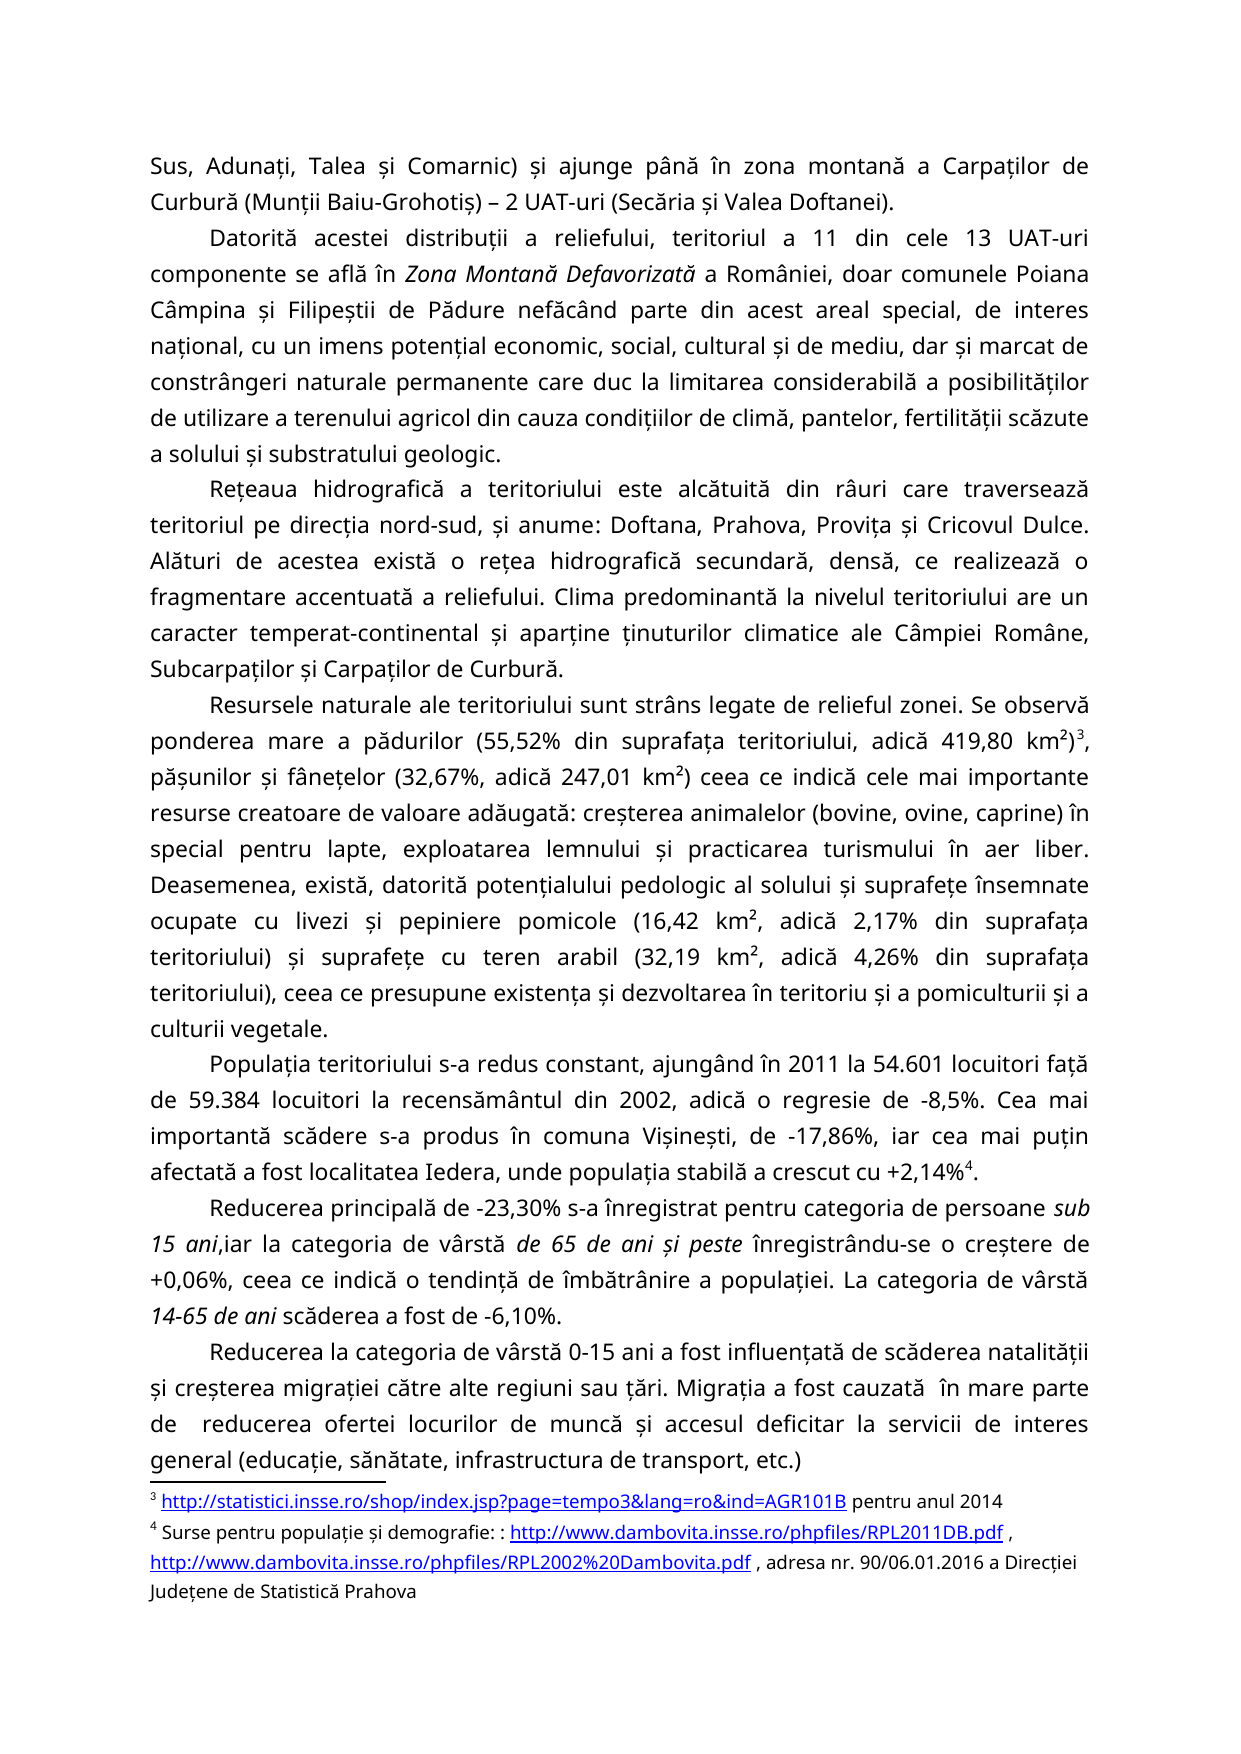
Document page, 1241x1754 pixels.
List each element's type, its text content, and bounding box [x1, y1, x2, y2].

text Populația teritoriului s-a redus constant, ajungând în 2011 la 54.601 locuitori față de 59.384 locuitori la recensământul din 2002, adică o regresie de -8,5%. Cea mai importantă scădere s-a produs în comuna Vișinești, de -17,86%, iar cea mai puțin afectată a fost localitatea Iedera, unde populația stabilă a crescut cu +2,14%. [150, 1048, 1090, 1187]
text Datorită acestei distribuții a reliefului, teritoriul a 11 din cele 13 UAT-uri componente se află în Zona Montană Defavorizată a României, doar comunele Poiana Câmpina și Filipeștii de Pădure nefăcând parte din acest areal special, de interes național, cu un imens potențial economic, social, cultural și de mediu, dar și marcat de constrângeri naturale permanente care duc la limitarea considerabilă a posibilităților de utilizare a terenului agricol din cauza condițiilor de climă, pantelor, fertilității scăzute a solului și substratului geologic. [150, 222, 1090, 469]
text Resursele naturale ale teritoriului sunt strâns legate de relieful zonei. Se observă ponderea mare a pădurilor (55,52% din suprafața teritoriului, adică 419,80 km²), pășunilor și fânețelor (32,67%, adică 247,01 km²) ceea ce indică cele mai importante resurse creatoare de valoare adăugată: creșterea animalelor (bovine, ovine, caprine) în special pentru lapte, exploatarea lemnului și practicarea turismului în aer liber. Deasemenea, există, datorită potențialului pedologic al solului și suprafețe însemnate ocupate cu livezi și pepiniere pomicole (16,42 km², adică 2,17% din suprafața teritoriului) și suprafețe cu teren arabil (32,19 km², adică 4,26% din suprafața teritoriului), ceea ce presupune existența și dezvoltarea în teritoriu și a pomiculturii și a culturii vegetale. [150, 689, 1090, 1044]
text Reducerea la categoria de vârstă 0-15 ani a fost influențată de scăderea natalității și creșterea migrației către alte regiuni sau țări. Migrația a fost cauzată în mare parte de reducerea ofertei locurilor de muncă și accesul deficitar la servicii de interes general (educație, sănătate, infrastructura de transport, etc.) [150, 1336, 1090, 1475]
text Reducerea principală de -23,30% s-a înregistrat pentru categoria de persoane sub 15 ani,iar la categoria de vârstă de 65 de ani și peste înregistrându-se o creștere de +0,06%, ceea ce indică o tendință de îmbătrânire a populației. La categoria de vârstă 14-65 de ani scăderea a fost de -6,10%. [150, 1192, 1090, 1331]
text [150, 150, 1090, 217]
text Rețeaua hidrografică a teritoriului este alcătuită din râuri care traversează teritoriul pe direcția nord-sud, și anume: Doftana, Prahova, Provița și Cricovul Dulce. Alături de acestea există o rețea hidrografică secundară, densă, ce realizează o fragmentare accentuată a reliefului. Clima predominantă la nivelul teritoriului are un caracter temperat-continental și aparține ținuturilor climatice ale Câmpiei Române, Subcarpaților și Carpaților de Curbură. [150, 473, 1090, 684]
